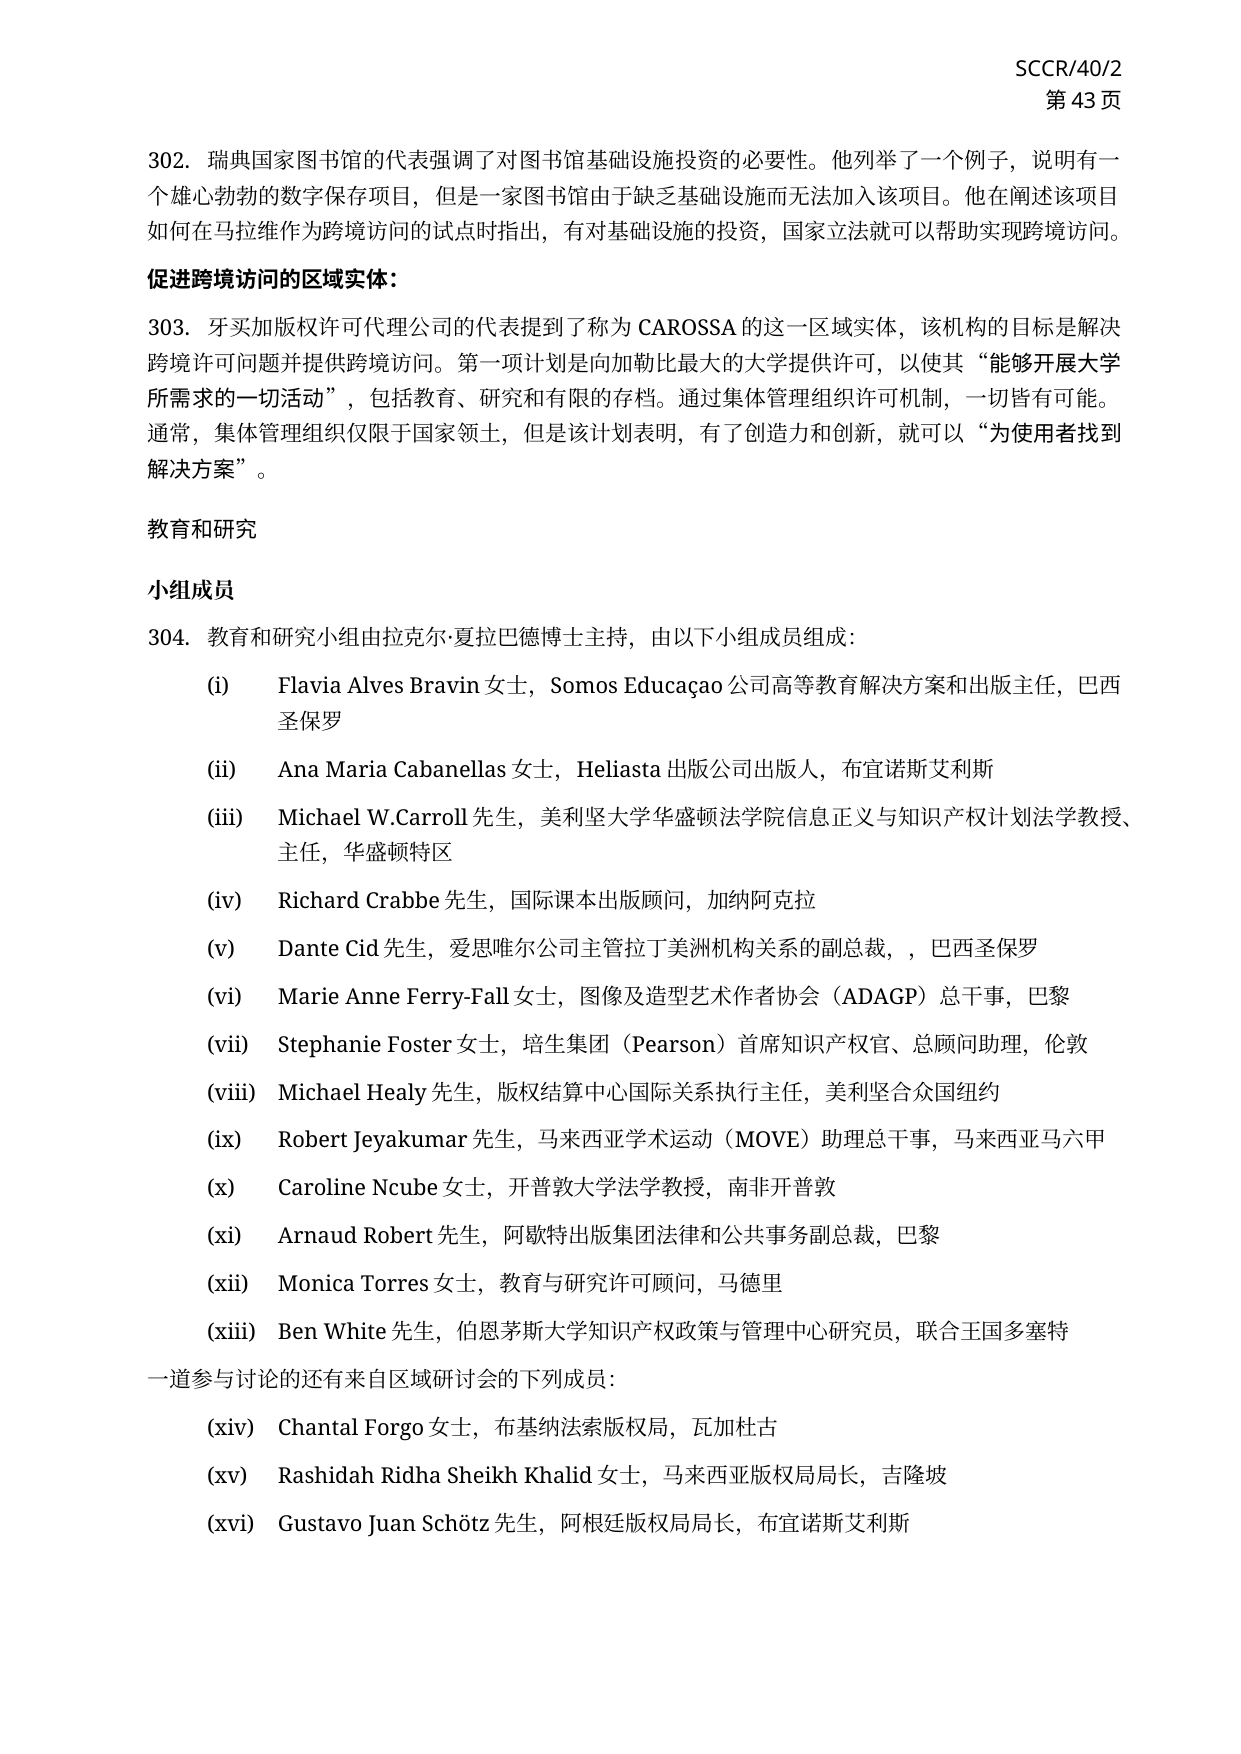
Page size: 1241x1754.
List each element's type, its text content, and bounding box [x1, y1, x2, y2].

list Dante Cid先生，爱思唯尔公司主管拉丁美洲机构关系的副总裁，，巴西圣保罗 [207, 927, 1122, 963]
text 一道参与讨论的还有来自区域研讨会的下列成员： [148, 1358, 1122, 1394]
list Robert Jeyakumar先生，马来西亚学术运动（MOVE）助理总干事，马来西亚马六甲 [207, 1119, 1122, 1154]
list Ben White先生，伯恩茅斯大学知识产权政策与管理中心研究员，联合王国多塞特 [207, 1311, 1122, 1346]
list Gustavo Juan Schötz先生，阿根廷版权局局长，布宜诺斯艾利斯 [207, 1502, 1122, 1538]
list Arnaud Robert先生，阿歇特出版集团法律和公共事务副总裁，巴黎 [207, 1215, 1122, 1250]
list 牙买加版权许可代理公司的代表提到了称为CAROSSA的这一区域实体，该机构的目标是解决跨境许可问题并提供跨境访问。第一项计划是向加勒比最大的大学提供许可，以使其“能够开展大学所需求的一切活动”，包括教育、研究和有限的存档。通过集体管理组织许可机制，一切皆有可能。通常，集体管理组织仅限于国家领土，但是该计划表明，有了创造力和创新，就可以“为使用者找到解决方案”。 [148, 306, 1122, 483]
list 教育和研究小组由拉克尔·夏拉巴德博士主持，由以下小组成员组成： [148, 617, 1122, 652]
list Michael Healy先生，版权结算中心国际关系执行主任，美利坚合众国纽约 [207, 1071, 1122, 1106]
list Caroline Ncube女士，开普敦大学法学教授，南非开普敦 [207, 1167, 1122, 1202]
text 促进跨境访问的区域实体： [148, 258, 1122, 294]
list Chantal Forgo女士，布基纳法索版权局，瓦加杜古 [207, 1406, 1122, 1442]
list Ana Maria Cabanellas女士，Heliasta出版公司出版人，布宜诺斯艾利斯 [207, 748, 1122, 783]
list Flavia Alves Bravin女士，Somos Educaçao公司高等教育解决方案和出版主任，巴西圣保罗 [207, 665, 1122, 736]
text 教育和研究 [148, 508, 1122, 544]
list Stephanie Foster女士，培生集团（Pearson）首席知识产权官、总顾问助理，伦敦 [207, 1023, 1122, 1058]
list Marie Anne Ferry-Fall女士，图像及造型艺术作者协会（ADAGP）总干事，巴黎 [207, 975, 1122, 1011]
list Richard Crabbe先生，国际课本出版顾问，加纳阿克拉 [207, 879, 1122, 915]
text 小组成员 [148, 569, 1122, 604]
list Michael W.Carroll先生，美利坚大学华盛顿法学院信息正义与知识产权计划法学教授、主任，华盛顿特区 [207, 796, 1122, 867]
list 瑞典国家图书馆的代表强调了对图书馆基础设施投资的必要性。他列举了一个例子，说明有一个雄心勃勃的数字保存项目，但是一家图书馆由于缺乏基础设施而无法加入该项目。他在阐述该项目如何在马拉维作为跨境访问的试点时指出，有对基础设施的投资，国家立法就可以帮助实现跨境访问。 [148, 140, 1122, 246]
list Rashidah Ridha Sheikh Khalid女士，马来西亚版权局局长，吉隆坡 [207, 1454, 1122, 1490]
list Monica Torres女士，教育与研究许可顾问，马德里 [207, 1263, 1122, 1298]
